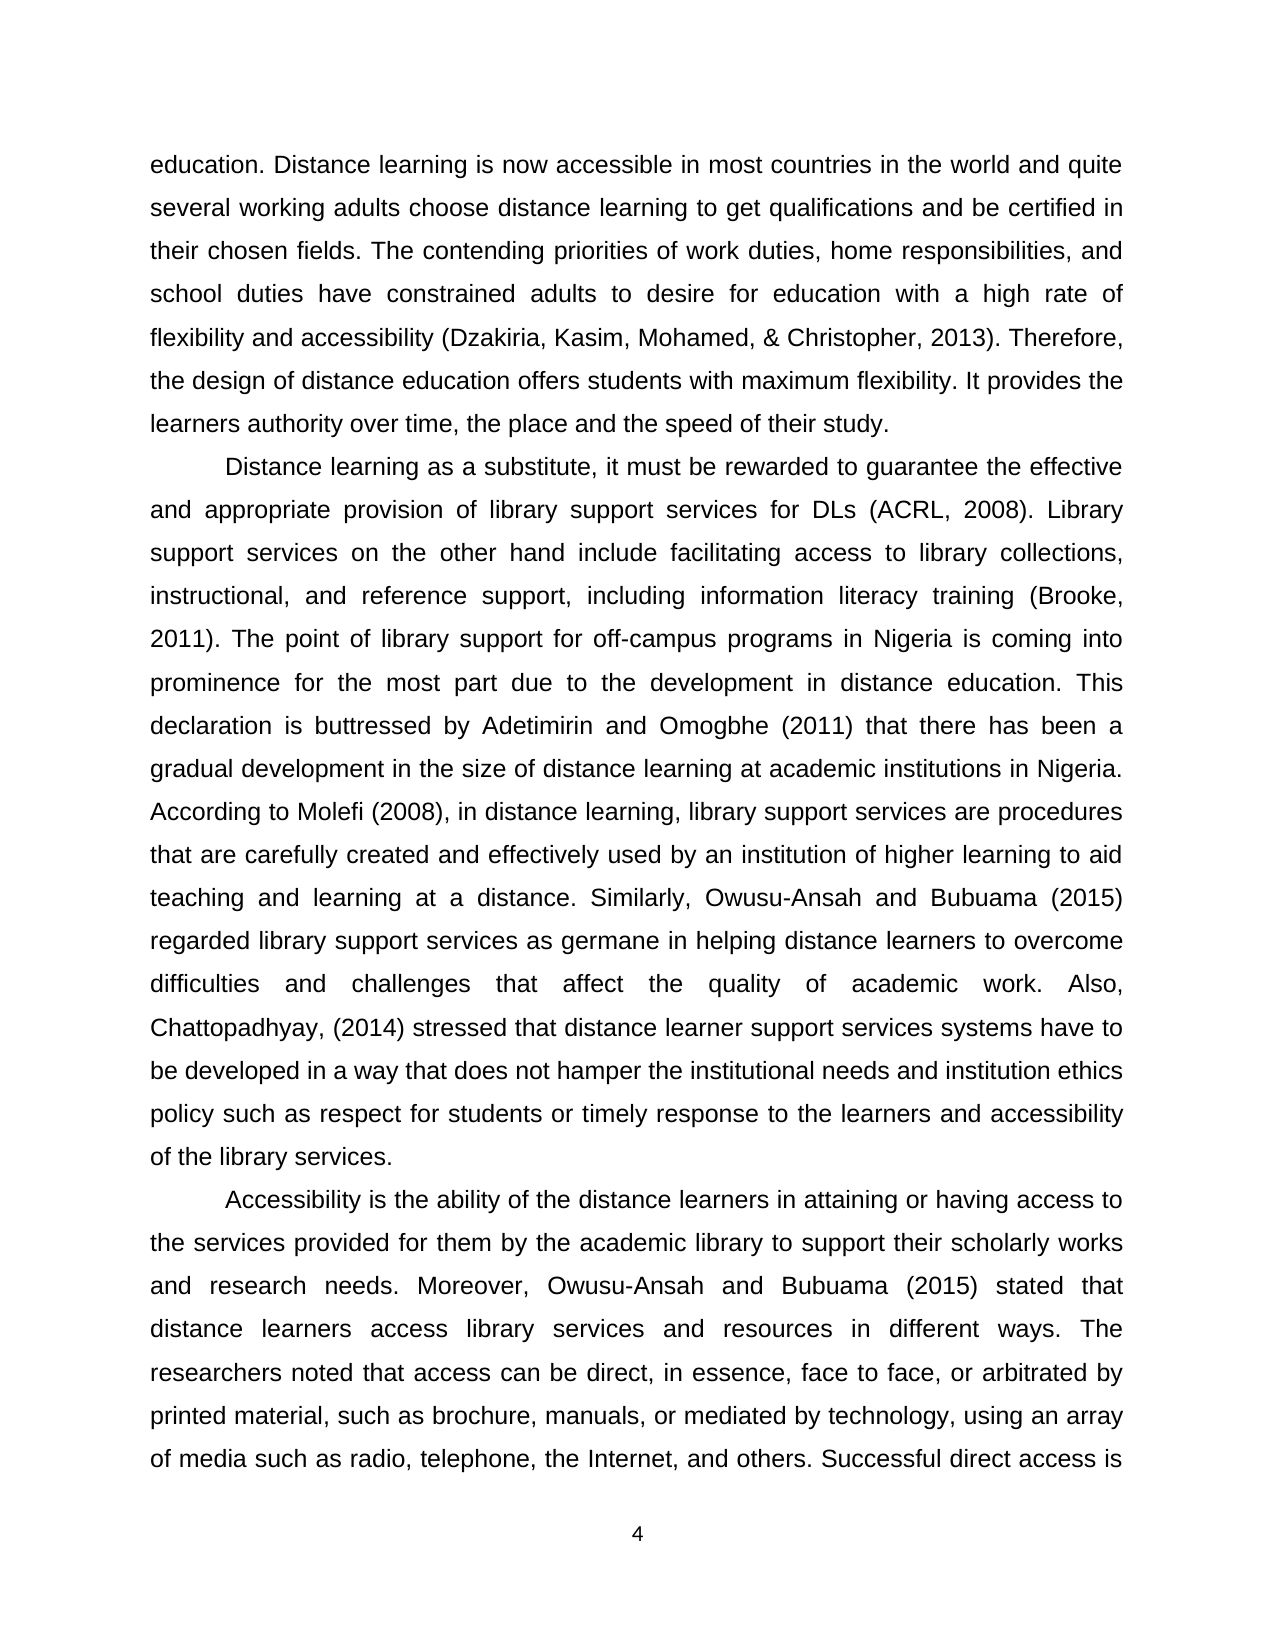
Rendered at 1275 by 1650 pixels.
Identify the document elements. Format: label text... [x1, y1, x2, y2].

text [150, 1185, 1125, 1472]
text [150, 150, 1125, 437]
text Distance learning as a substitute, it must be rewarded to guarantee the effective and appropriate provision of library support services for DLs (ACRL, 2008). Library support services on the other hand include facilitating access to library collections, instructional, and reference support, including information literacy training (Brooke, 2011). The point of library support for off-campus programs in Nigeria is coming into prominence for the most part due to the development in distance education. This declaration is buttressed by Adetimirin and Omogbhe (2011) that there has been a gradual development in the size of distance learning at academic institutions in Nigeria. According to Molefi (2008), in distance learning, library support services are procedures that are carefully created and effectively used by an institution of higher learning to aid teaching and learning at a distance. Similarly, Owusu-Ansah and Bubuama (2015) regarded library support services as germane in helping distance learners to overcome difficulties and challenges that affect the quality of academic work. Also, Chattopadhyay, (2014) stressed that distance learner support services systems have to be developed in a way that does not hamper the institutional needs and institution ethics policy such as respect for students or timely response to the learners and accessibility of the library services. [150, 452, 1125, 1171]
